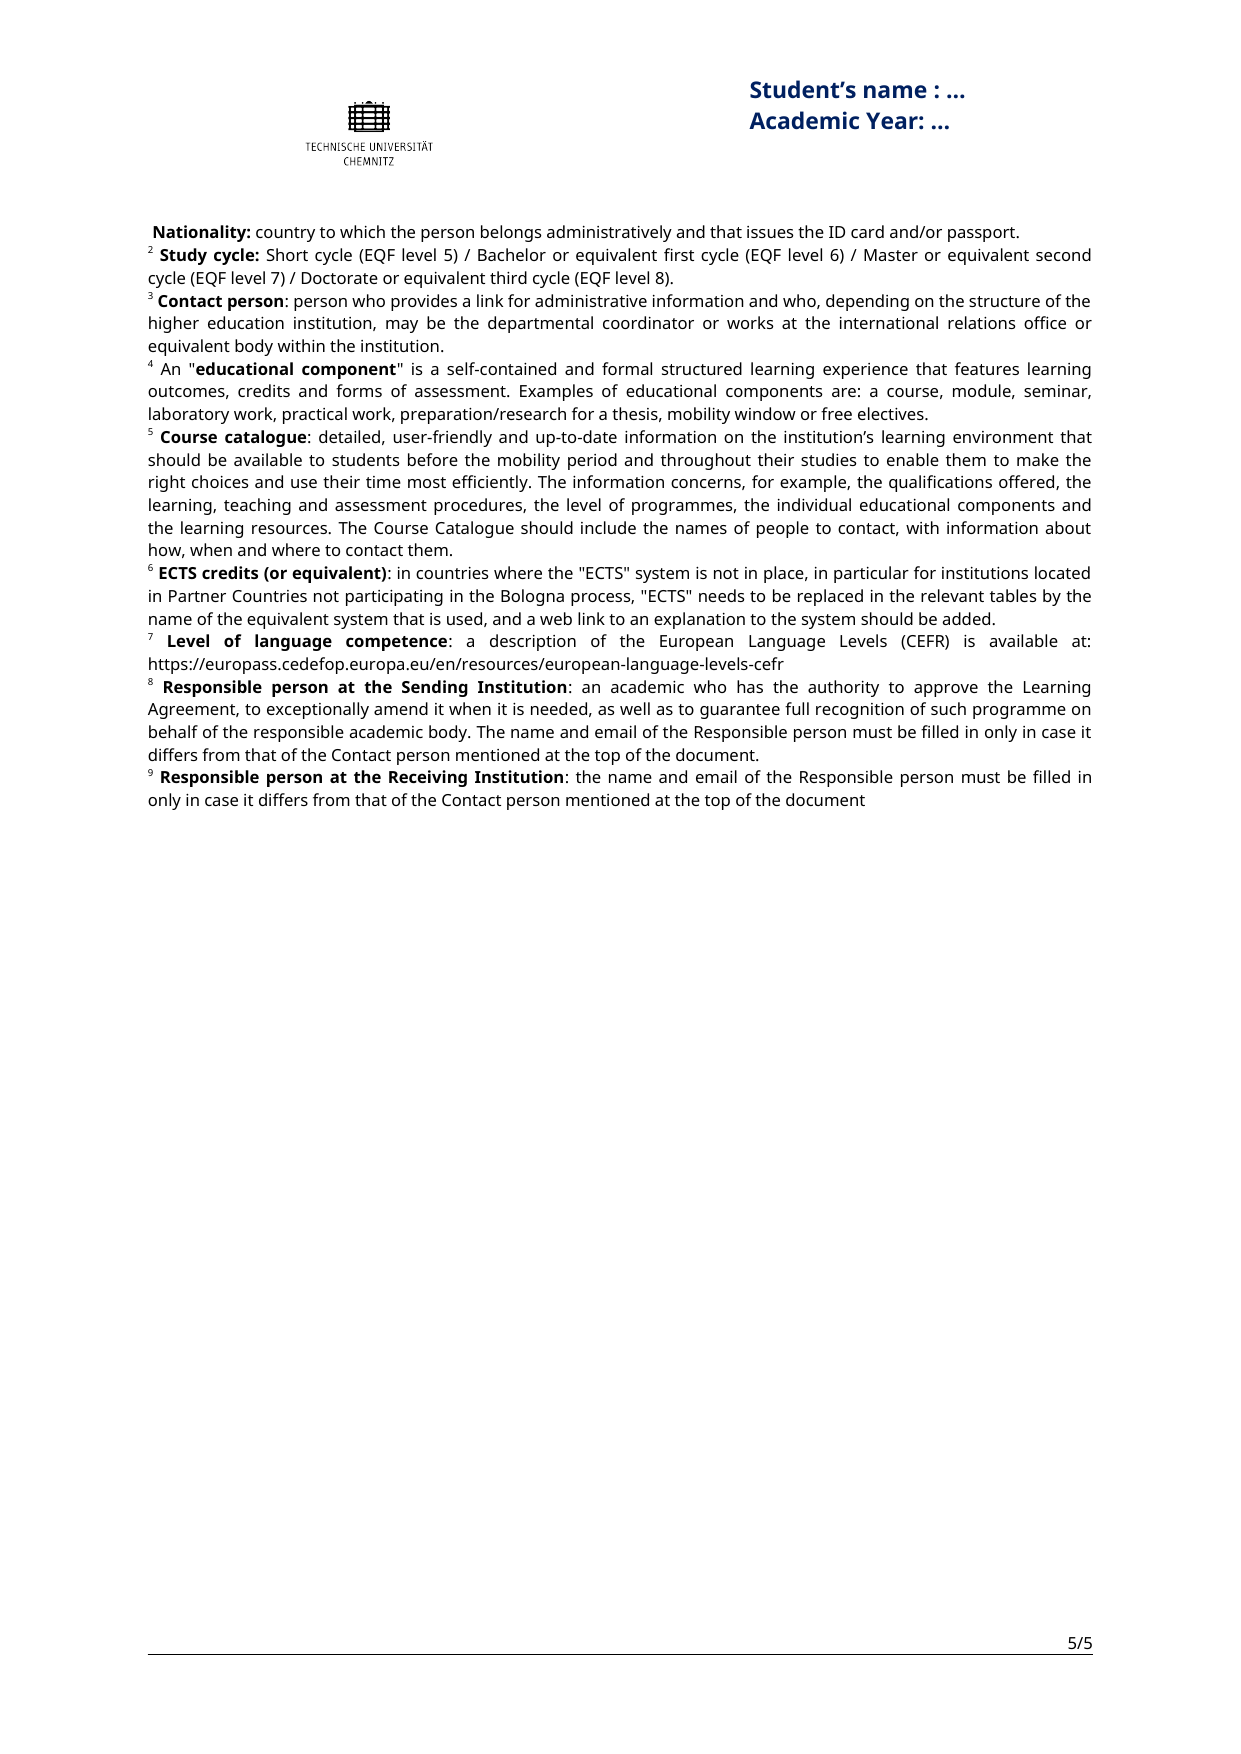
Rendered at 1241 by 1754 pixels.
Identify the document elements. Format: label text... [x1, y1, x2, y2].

text 5 Course catalogue: detailed, user-friendly and up-to-date information on the institution’s learning environment that should be available to students before the mobility period and throughout their studies to enable them to make the right choices and use their time most efficiently. The information concerns, for example, the qualifications offered, the learning, teaching and assessment procedures, the level of programmes, the individual educational components and the learning resources. The Course Catalogue should include the names of people to contact, with information about how, when and where to contact them. [148, 426, 1093, 562]
text 4 An "educational component" is a self-contained and formal structured learning experience that features learning outcomes, credits and forms of assessment. Examples of educational components are: a course, module, seminar, laboratory work, practical work, preparation/research for a thesis, mobility window or free electives. [148, 357, 1093, 426]
text 9 Responsible person at the Receiving Institution: the name and email of the Responsible person must be filled in only in case it differs from that of the Contact person mentioned at the top of the document [148, 766, 1093, 812]
text 6 ECTS credits (or equivalent): in countries where the "ECTS" system is not in place, in particular for institutions located in Partner Countries not participating in the Bologna process, "ECTS" needs to be replaced in the relevant tables by the name of the equivalent system that is used, and a web link to an explanation to the system should be added. [148, 562, 1093, 630]
picture [278, 73, 460, 193]
text Nationality: country to which the person belongs administratively and that issues the ID card and/or passport. [148, 221, 1093, 244]
text 2 Study cycle: Short cycle (EQF level 5) / Bachelor or equivalent first cycle (EQF level 6) / Master or equivalent second cycle (EQF level 7) / Doctorate or equivalent third cycle (EQF level 8). [148, 244, 1093, 289]
text 8 Responsible person at the Sending Institution: an academic who has the authority to approve the Learning Agreement, to exceptionally amend it when it is needed, as well as to guarantee full recognition of such programme on behalf of the responsible academic body. The name and email of the Responsible person must be filled in only in case it differs from that of the Contact person mentioned at the top of the document. [148, 675, 1093, 766]
text 3 Contact person: person who provides a link for administrative information and who, depending on the structure of the higher education institution, may be the departmental coordinator or works at the international relations office or equivalent body within the institution. [148, 289, 1093, 357]
text 7 Level of language competence: a description of the European Language Levels (CEFR) is available at: https://europass.cedefop.europa.eu/en/resources/european-language-levels-cefr [148, 630, 1093, 675]
